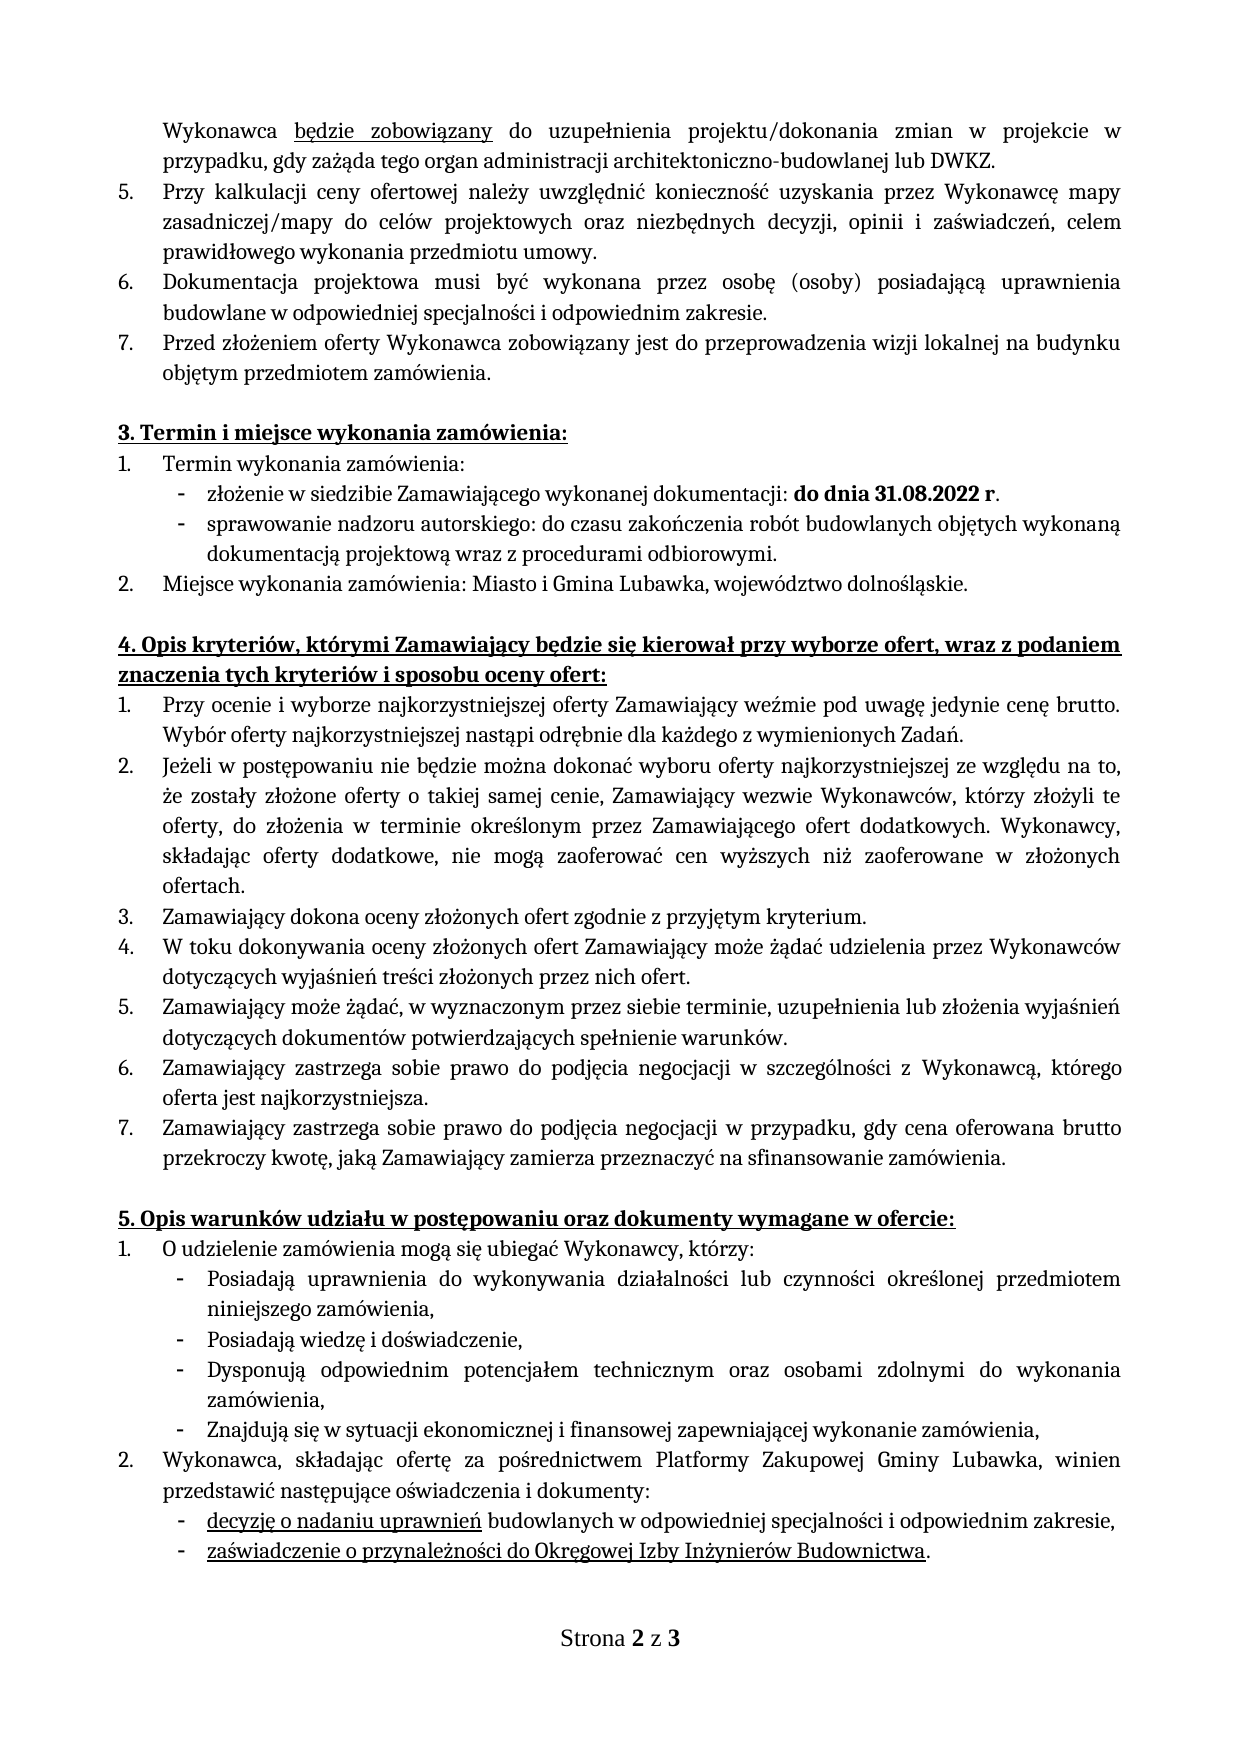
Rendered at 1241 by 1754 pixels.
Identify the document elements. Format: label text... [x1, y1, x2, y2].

list W toku dokonywania oceny złożonych ofert Zamawiający może żądać udzielenia przez Wykonawców dotyczących wyjaśnień treści złożonych przez nich ofert. [118, 934, 1122, 990]
list Przy ocenie i wyborze najkorzystniejszej oferty Zamawiający weźmie pod uwagę jedynie cenę brutto. Wybór oferty najkorzystniejszej nastąpi odrębnie dla każdego z wymienionych Zadań. [118, 692, 1122, 749]
text 5. Opis warunków udziału w postępowaniu oraz dokumenty wymagane w ofercie: [118, 1206, 1122, 1232]
list Dysponują odpowiednim potencjałem technicznym oraz osobami zdolnymi do wykonania zamówienia, [176, 1357, 1122, 1413]
list Zamawiający zastrzega sobie prawo do podjęcia negocjacji w przypadku, gdy cena oferowana brutto przekroczy kwotę, jaką Zamawiający zamierza przeznaczyć na sfinansowanie zamówienia. [118, 1115, 1122, 1172]
list Posiadają wiedzę i doświadczenie, [176, 1326, 1122, 1353]
list zaświadczenie o przynależności do Okręgowej Izby Inżynierów Budownictwa. [177, 1538, 1122, 1564]
list sprawowanie nadzoru autorskiego: do czasu zakończenia robót budowlanych objętych wykonaną dokumentacją projektową wraz z procedurami odbiorowymi. [177, 511, 1122, 567]
list Zamawiający może żądać, w wyznaczonym przez siebie terminie, uzupełnienia lub złożenia wyjaśnień dotyczących dokumentów potwierdzających spełnienie warunków. [118, 994, 1122, 1051]
list O udzielenie zamówienia mogą się ubiegać Wykonawcy, którzy: [118, 1236, 1122, 1262]
list Przed złożeniem oferty Wykonawca zobowiązany jest do przeprowadzenia wizji lokalnej na budynku objętym przedmiotem zamówienia. [118, 329, 1122, 386]
text 3. Termin i miejsce wykonania zamówienia: [118, 420, 1122, 447]
list Posiadają uprawnienia do wykonywania działalności lub czynności określonej przedmiotem niniejszego zamówienia, [176, 1266, 1122, 1323]
list złożenie w siedzibie Zamawiającego wykonanej dokumentacji: do dnia 31.08.2022 r. [177, 481, 1122, 507]
text 4. Opis kryteriów, którymi Zamawiający będzie się kierował przy wyborze ofert, wraz z podaniem znaczenia tych kryteriów i sposobu oceny ofert: [118, 656, 1122, 688]
list Termin wykonania zamówienia: [118, 450, 1122, 477]
list Wykonawca, składając ofertę za pośrednictwem Platformy Zakupowej Gminy Lubawka, winien przedstawić następujące oświadczenia i dokumenty: [118, 1447, 1122, 1504]
list decyzję o nadaniu uprawnień budowlanych w odpowiedniej specjalności i odpowiednim zakresie, [177, 1508, 1122, 1534]
list Dokumentacja projektowa musi być wykonana przez osobę (osoby) posiadającą uprawnienia budowlane w odpowiedniej specjalności i odpowiednim zakresie. [118, 269, 1122, 326]
list Jeżeli w postępowaniu nie będzie można dokonać wyboru oferty najkorzystniejszej ze względu na to, że zostały złożone oferty o takiej samej cenie, Zamawiający wezwie Wykonawców, którzy złożyli te oferty, do złożenia w terminie określonym przez Zamawiającego ofert dodatkowych. Wykonawcy, składając oferty dodatkowe, nie mogą zaoferować cen wyższych niż zaoferowane w złożonych ofertach. [118, 752, 1122, 900]
text Wykonawca będzie zobowiązany do uzupełnienia projektu/dokonania zmian w projekcie w przypadku, gdy zażąda tego organ administracji architektoniczno-budowlanej lub DWKZ. [162, 118, 1122, 175]
list Zamawiający dokona oceny złożonych ofert zgodnie z przyjętym kryterium. [118, 903, 1122, 930]
text 4. Opis kryteriów, którymi Zamawiający będzie się kierował przy wyborze ofert, wraz z podaniem znaczenia tych kryteriów i sposobu oceny ofert: [118, 632, 1122, 654]
list Miejsce wykonania zamówienia: Miasto i Gmina Lubawka, województwo dolnośląskie. [118, 571, 1122, 598]
list Zamawiający zastrzega sobie prawo do podjęcia negocjacji w szczególności z Wykonawcą, którego oferta jest najkorzystniejsza. [118, 1054, 1122, 1111]
list Przy kalkulacji ceny ofertowej należy uwzględnić konieczność uzyskania przez Wykonawcę mapy zasadniczej/mapy do celów projektowych oraz niezbędnych decyzji, opinii i zaświadczeń, celem prawidłowego wykonania przedmiotu umowy. [118, 178, 1122, 265]
list Znajdują się w sytuacji ekonomicznej i finansowej zapewniającej wykonanie zamówienia, [176, 1417, 1122, 1443]
